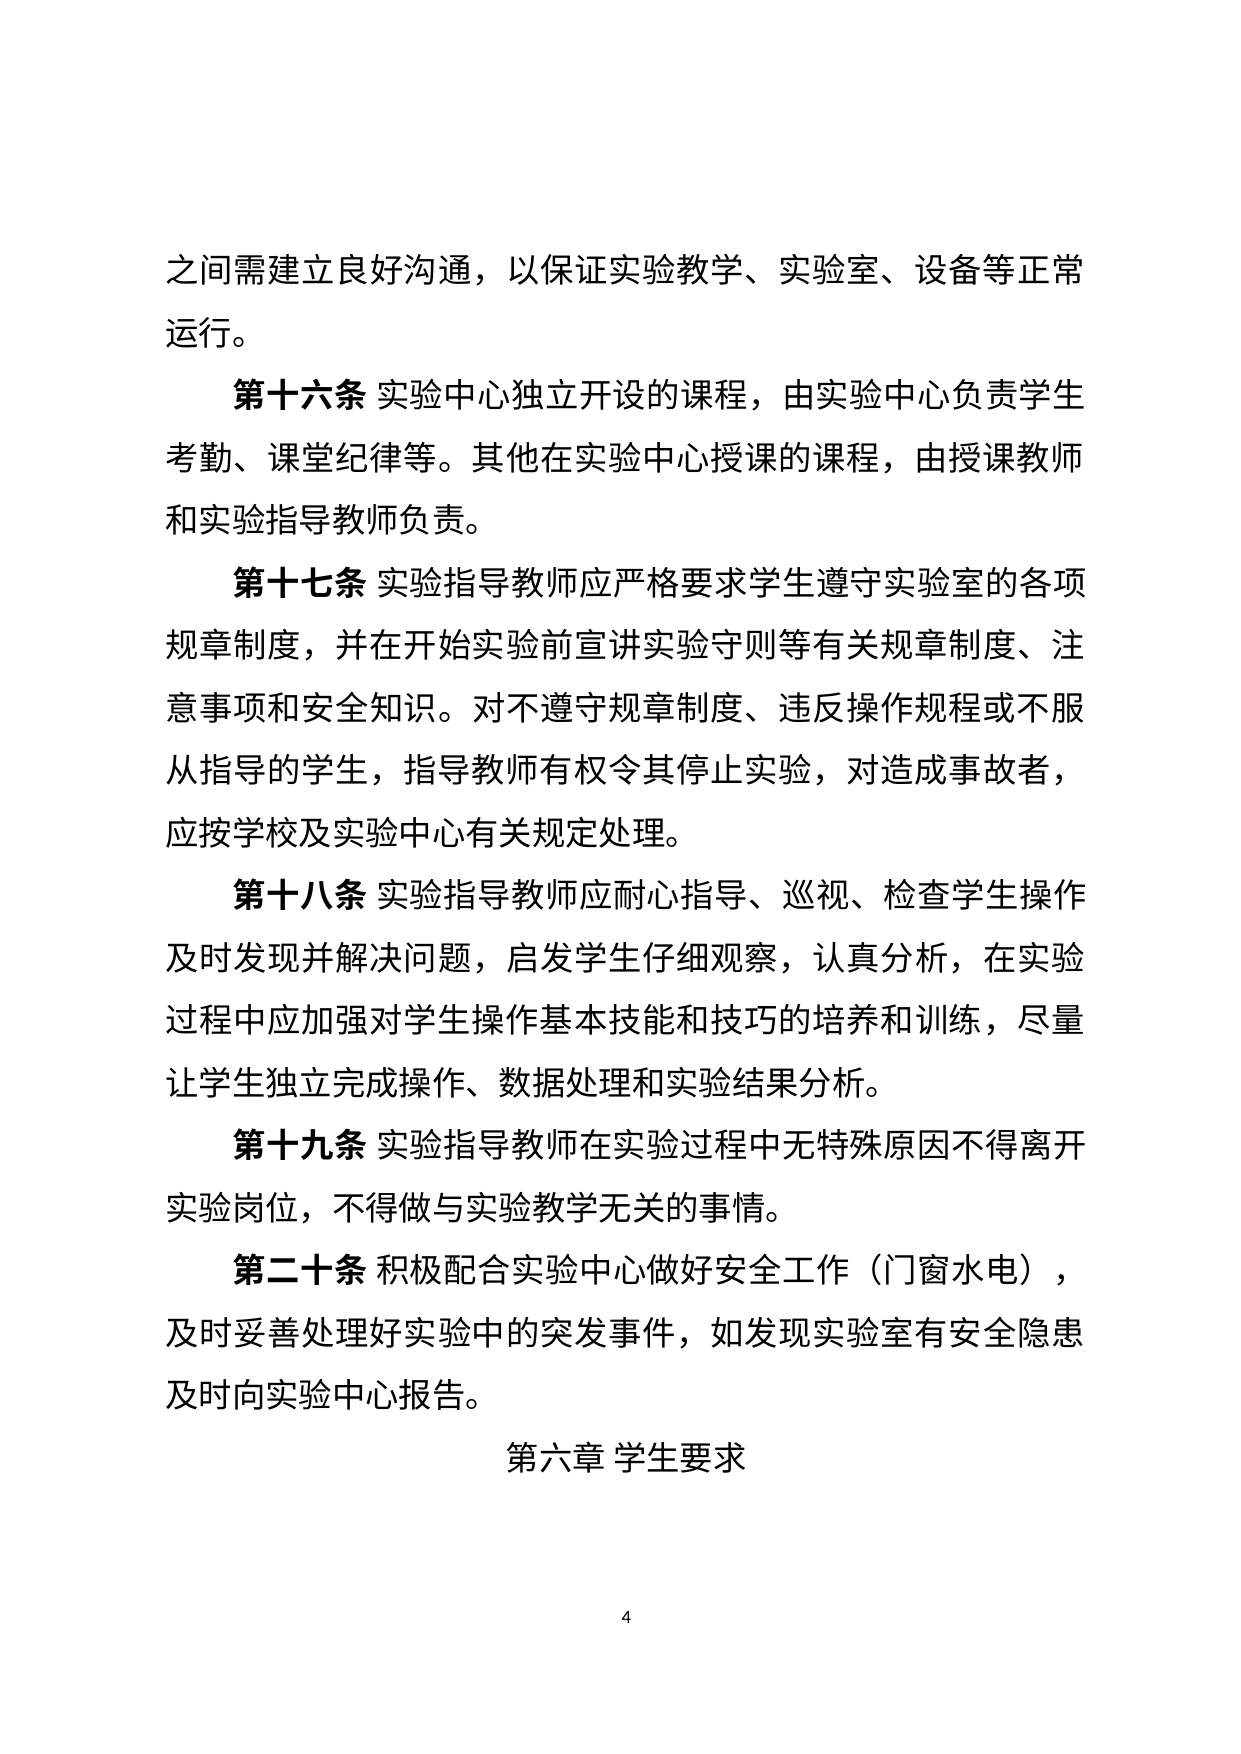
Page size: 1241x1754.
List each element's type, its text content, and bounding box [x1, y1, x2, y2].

text 第十七条 实验指导教师应严格要求学生遵守实验室的各项规章制度，并在开始实验前宣讲实验守则等有关规章制度、注意事项和安全知识。对不遵守规章制度、违反操作规程或不服从指导的学生，指导教师有权令其停止实验，对造成事故者，应按学校及实验中心有关规定处理。 [165, 545, 1087, 858]
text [165, 233, 1087, 358]
text 第十六条 实验中心独立开设的课程，由实验中心负责学生考勤、课堂纪律等。其他在实验中心授课的课程，由授课教师和实验指导教师负责。 [165, 358, 1087, 545]
text 第十八条 实验指导教师应耐心指导、巡视、检查学生操作，及时发现并解决问题，启发学生仔细观察，认真分析，在实验过程中应加强对学生操作基本技能和技巧的培养和训练，尽量让学生独立完成操作、数据处理和实验结果分析。 [165, 858, 1087, 1108]
text 第六章 学生要求 [165, 1420, 1087, 1483]
text 第十九条 实验指导教师在实验过程中无特殊原因不得离开实验岗位，不得做与实验教学无关的事情。 [165, 1108, 1087, 1233]
text 第二十条 积极配合实验中心做好安全工作（门窗水电），及时妥善处理好实验中的突发事件，如发现实验室有安全隐患及时向实验中心报告。 [165, 1233, 1087, 1420]
